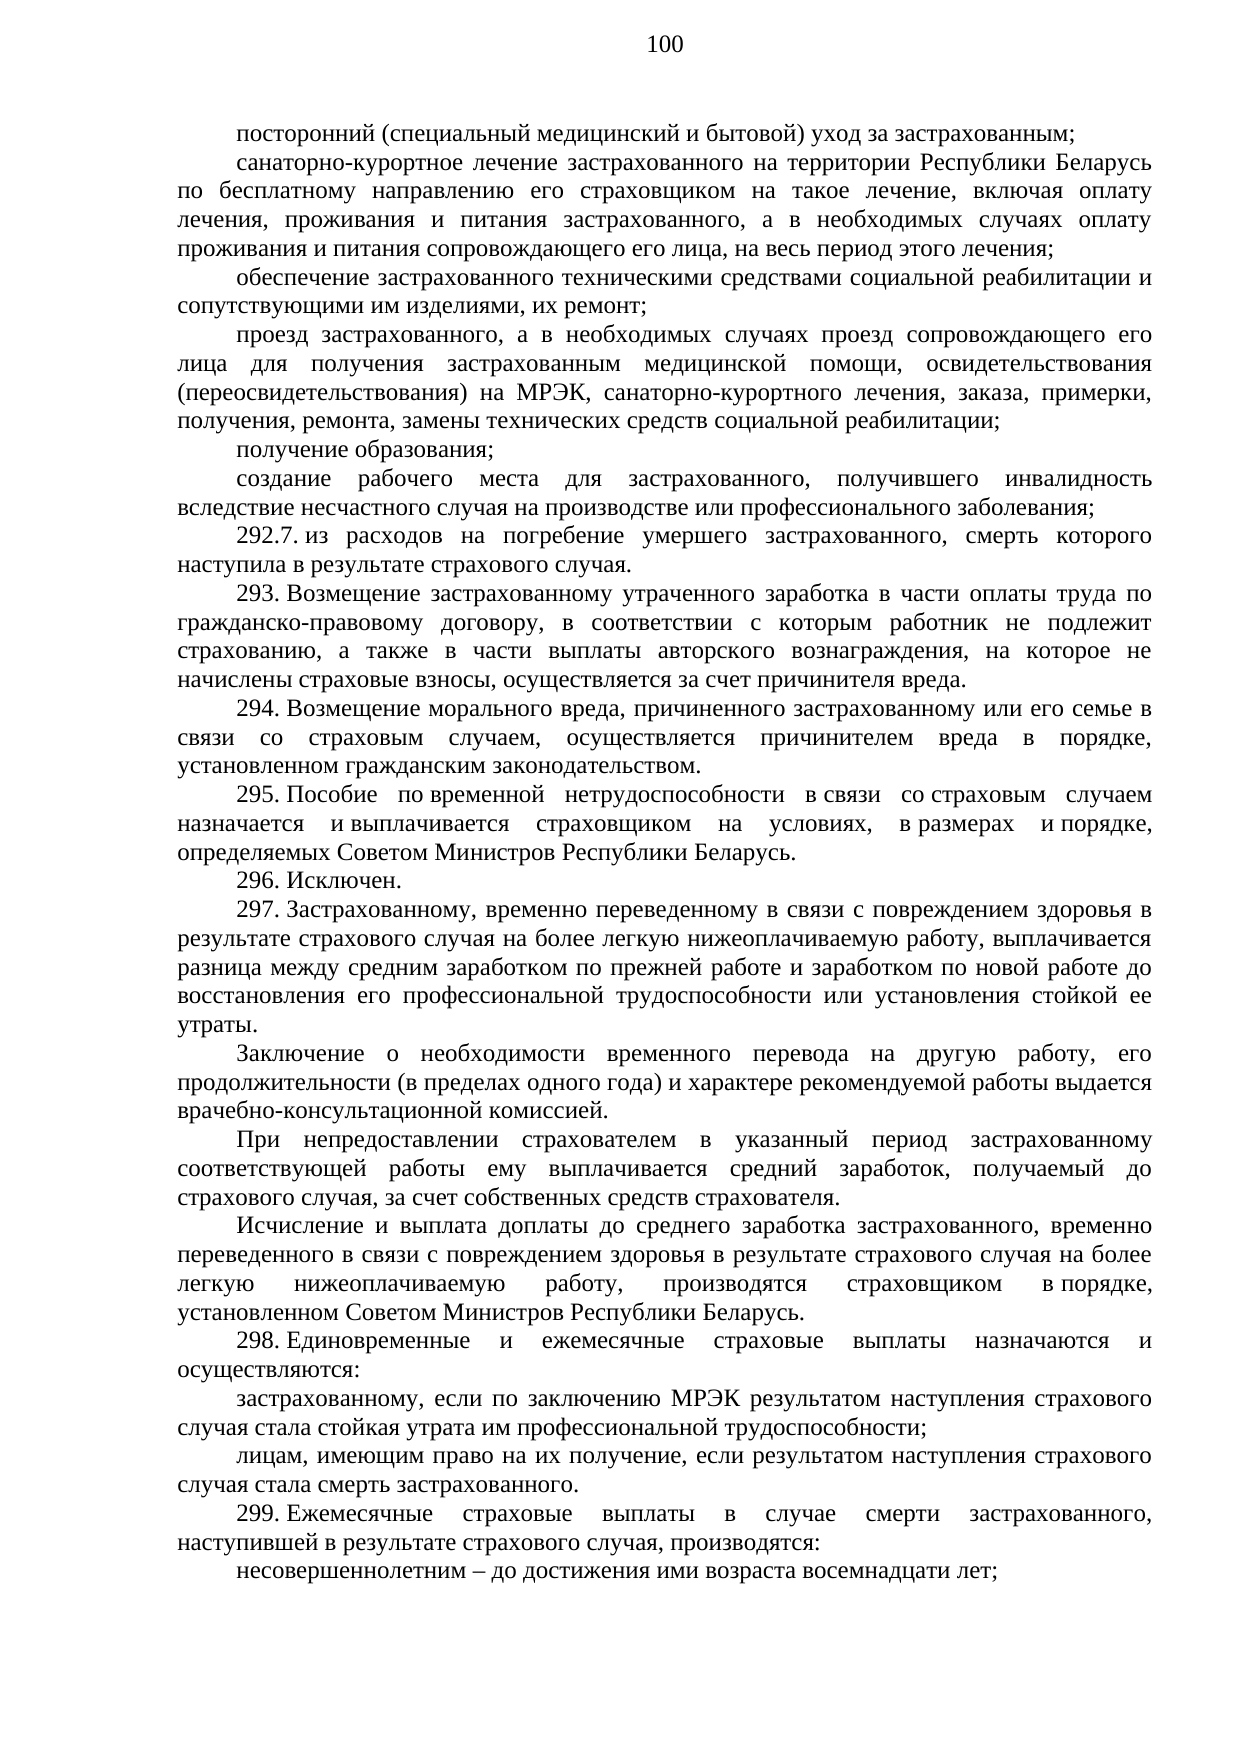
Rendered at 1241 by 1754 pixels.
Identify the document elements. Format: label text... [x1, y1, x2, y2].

text создание рабочего места для застрахованного, получившего инвалидность вследствие несчастного случая на производстве или профессионального заболевания; [177, 463, 1153, 521]
text 298. Единовременные и ежемесячные страховые выплаты назначаются и осуществляются: [177, 1326, 1153, 1383]
text лицам, имеющим право на их получение, если результатом наступления страхового случая стала смерть застрахованного. [177, 1441, 1153, 1498]
text Заключение о необходимости временного перевода на другую работу, его продолжительности (в пределах одного года) и характере рекомендуемой работы выдается врачебно-консультационной комиссией. [177, 1038, 1153, 1124]
text проезд застрахованного, а в необходимых случаях проезд сопровождающего его лица для получения застрахованным медицинской помощи, освидетельствования (переосвидетельствования) на МРЭК, санаторно-курортного лечения, заказа, примерки, получения, ремонта, замены технических средств социальной реабилитации; [177, 319, 1153, 434]
text 295. Пособие по временной нетрудоспособности в связи со страховым случаем назначается и выплачивается страховщиком на условиях, в размерах и порядке, определяемых Советом Министров Республики Беларусь. [177, 779, 1153, 866]
text обеспечение застрахованного техническими средствами социальной реабилитации и сопутствующими им изделиями, их ремонт; [177, 262, 1153, 319]
text 299. Ежемесячные страховые выплаты в случае смерти застрахованного, наступившей в результате страхового случая, производятся: [177, 1498, 1153, 1556]
text При непредоставлении страхователем в указанный период застрахованному соответствующей работы ему выплачивается средний заработок, получаемый до страхового случая, за счет собственных средств страхователя. [177, 1124, 1153, 1211]
text 292.7. из расходов на погребение умершего застрахованного, смерть которого наступила в результате страхового случая. [177, 521, 1153, 578]
text застрахованному, если по заключению МРЭК результатом наступления страхового случая стала стойкая утрата им профессиональной трудоспособности; [177, 1383, 1153, 1441]
text Исчисление и выплата доплаты до среднего заработка застрахованного, временно переведенного в связи с повреждением здоровья в результате страхового случая на более легкую нижеоплачиваемую работу, производятся страховщиком в порядке, установленном Советом Министров Республики Беларусь. [177, 1211, 1153, 1326]
text 294. Возмещение морального вреда, причиненного застрахованному или его семье в связи со страховым случаем, осуществляется причинителем вреда в порядке, установленном гражданским законодательством. [177, 693, 1153, 779]
text 296. Исключен. [177, 866, 1153, 894]
text 293. Возмещение застрахованному утраченного заработка в части оплаты труда по гражданско-правовому договору, в соответствии с которым работник не подлежит страхованию, а также в части выплаты авторского вознаграждения, на которое не начислены страховые взносы, осуществляется за счет причинителя вреда. [177, 578, 1153, 693]
text посторонний (специальный медицинский и бытовой) уход за застрахованным; [177, 118, 1153, 147]
text несовершеннолетним – до достижения ими возраста восемнадцати лет; [177, 1556, 1153, 1584]
text санаторно-курортное лечение застрахованного на территории Республики Беларусь по бесплатному направлению его страховщиком на такое лечение, включая оплату лечения, проживания и питания застрахованного, а в необходимых случаях оплату проживания и питания сопровождающего его лица, на весь период этого лечения; [177, 147, 1153, 262]
text 297. Застрахованному, временно переведенному в связи с повреждением здоровья в результате страхового случая на более легкую нижеоплачиваемую работу, выплачивается разница между средним заработком по прежней работе и заработком по новой работе до восстановления его профессиональной трудоспособности или установления стойкой ее утраты. [177, 894, 1153, 1038]
text получение образования; [177, 434, 1153, 463]
